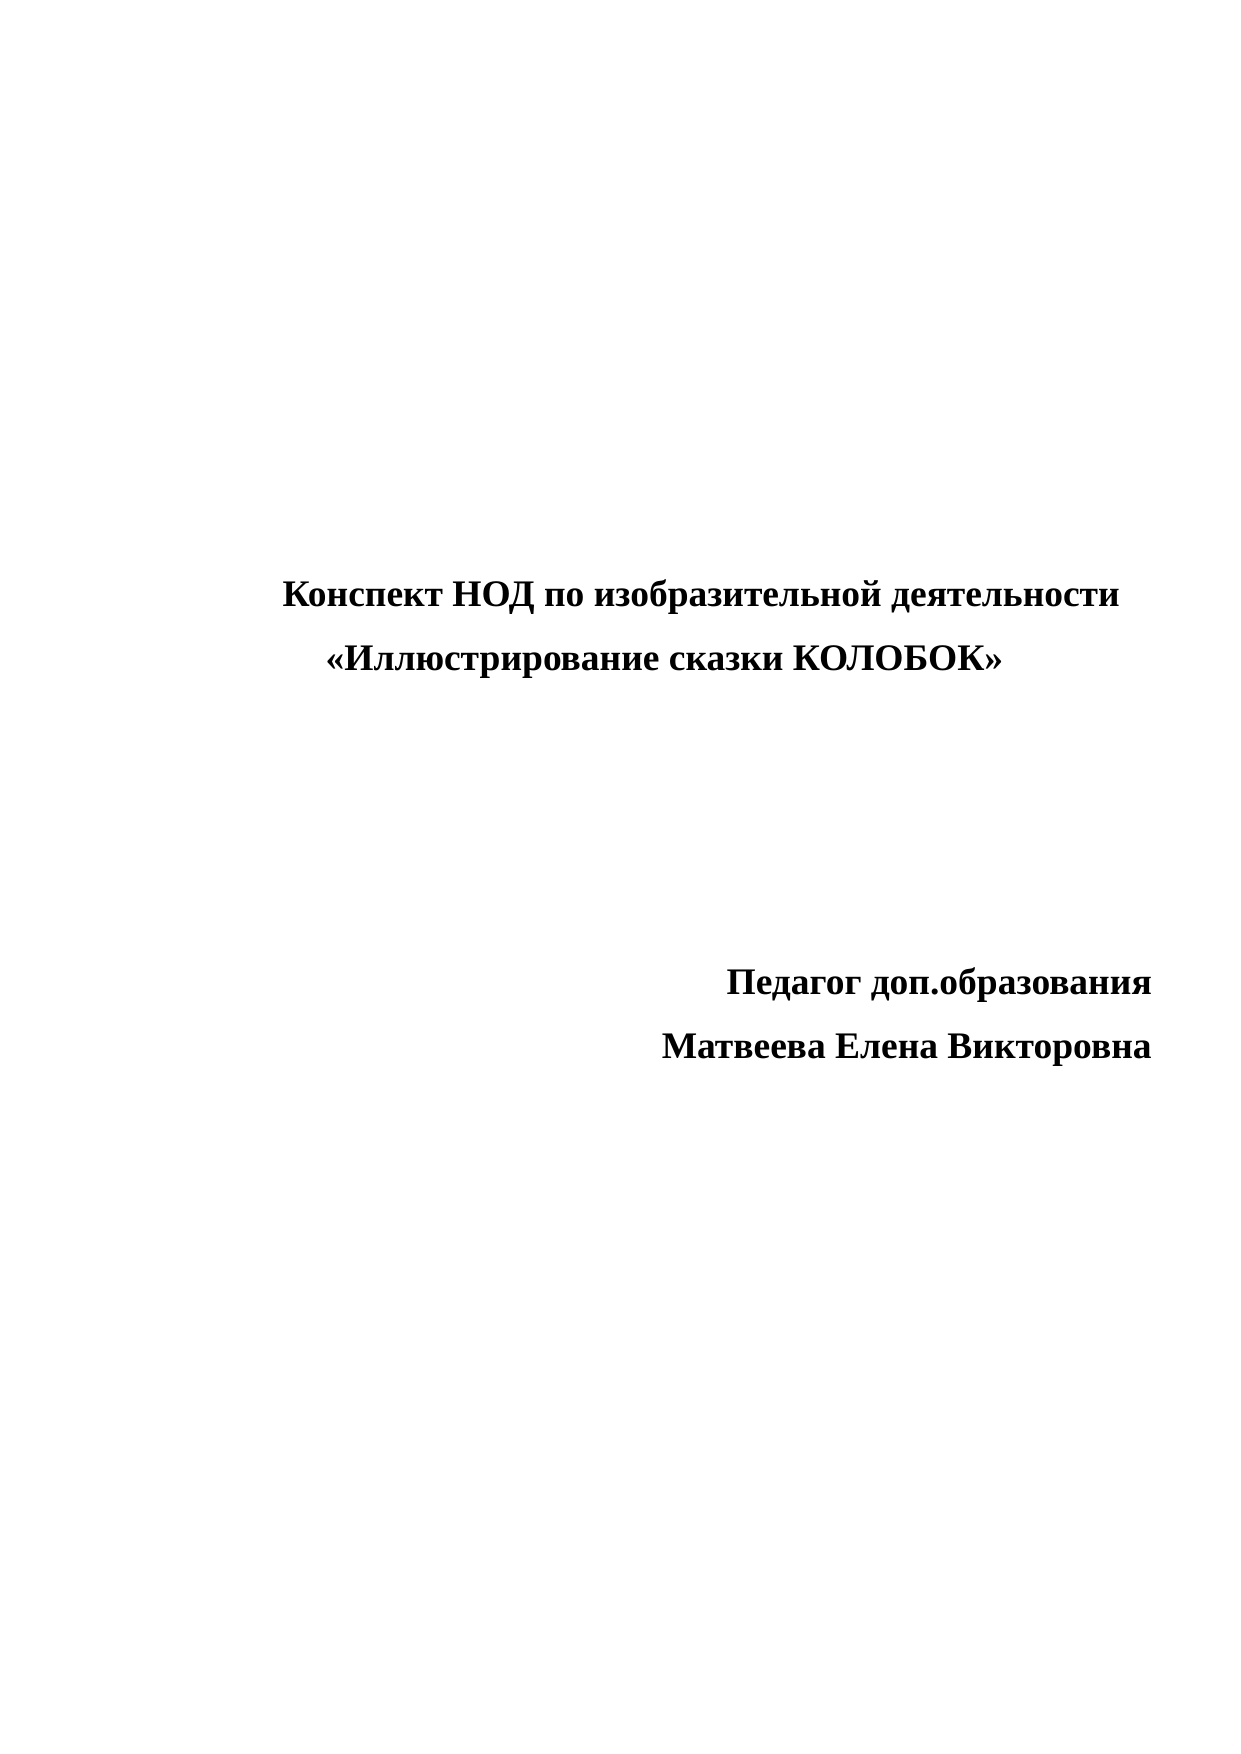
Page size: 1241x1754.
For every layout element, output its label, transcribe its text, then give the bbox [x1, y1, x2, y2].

text Педагог доп.образования [177, 959, 1152, 1002]
text Конспект НОД по изобразительной деятельности «Иллюстрирование сказки КОЛОБОК» [177, 571, 1152, 679]
text Матвеева Елена Викторовна [177, 1024, 1152, 1067]
